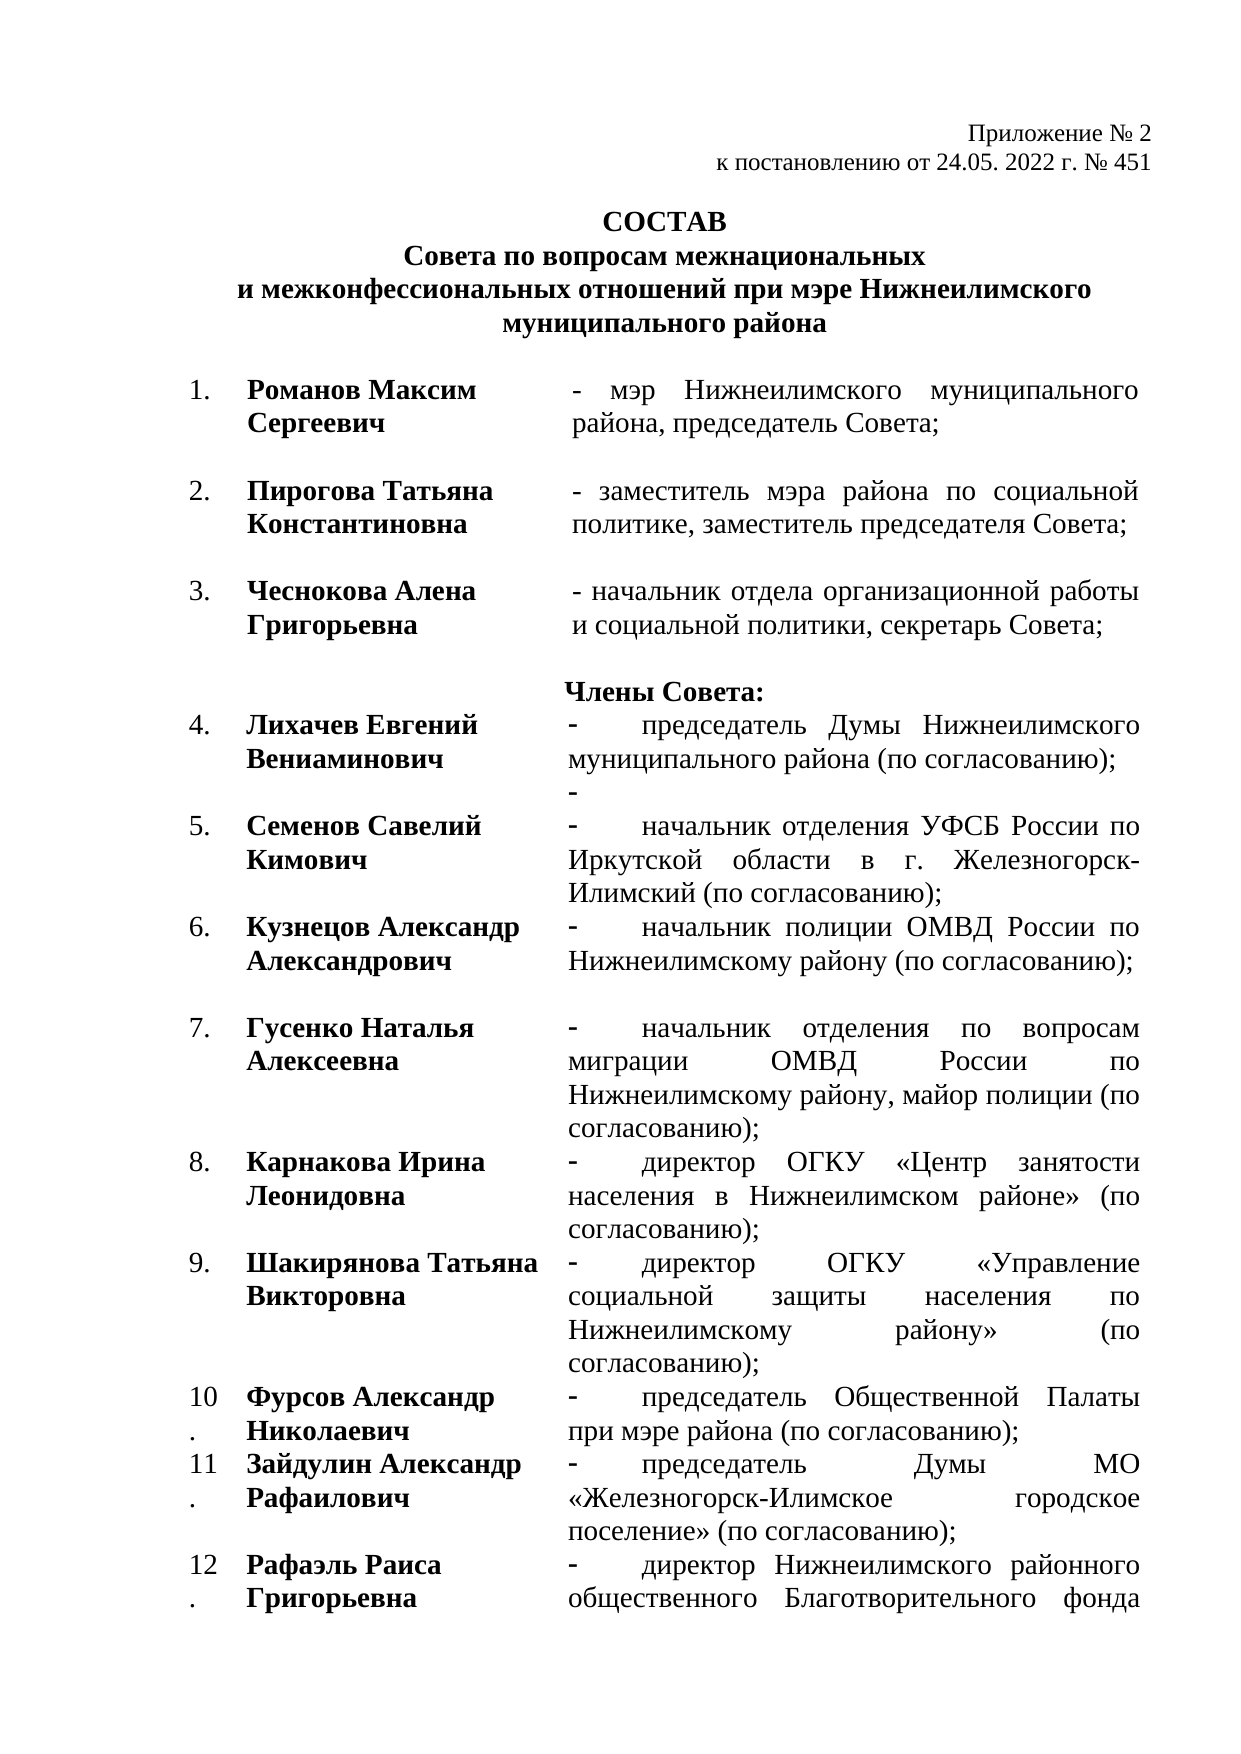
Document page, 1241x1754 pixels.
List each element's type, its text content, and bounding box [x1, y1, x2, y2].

table_cell 10. [177, 1379, 235, 1446]
table_cell председатель Общественной Палаты при мэре района (по согласованию); [557, 1379, 1152, 1446]
text Приложение № 2 к постановлению от 24.05. 2022 г. № 451 [177, 118, 1152, 176]
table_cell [235, 1547, 557, 1614]
table_cell 12. [177, 1547, 235, 1614]
table_header Романов Максим Сергеевич [236, 372, 561, 473]
table_header 1. [177, 372, 236, 473]
table_cell 8. [177, 1144, 235, 1245]
table_cell 7. [177, 1010, 235, 1144]
table_cell Чеснокова Алена Григорьевна [236, 573, 561, 640]
table_cell Зайдулин Александр Рафаилович [235, 1446, 557, 1547]
table_header Лихачев Евгений Вениаминович [235, 708, 557, 808]
table_cell начальник отделения по вопросам миграции ОМВД России по Нижнеилимскому району, майор полиции (по согласованию); [557, 1010, 1152, 1144]
text и межконфессиональных отношений при мэре Нижнеилимского муниципального района [177, 271, 1152, 338]
text СОСТАВ [177, 204, 1152, 238]
table_cell начальник полиции ОМВД России по Нижнеилимскому району (по согласованию); [557, 909, 1152, 1010]
table_cell - начальник отдела организационной работы и социальной политики, секретарь Совета; [561, 573, 1151, 640]
table_cell 6. [177, 909, 235, 1010]
table_cell 3. [177, 573, 236, 640]
table_cell председатель Думы МО «Железногорск-Илимское городское поселение» (по согласованию); [557, 1446, 1152, 1547]
text Члены Совета: [177, 674, 1152, 707]
table_header - мэр Нижнеилимского муниципального района, председатель Совета; [561, 372, 1151, 473]
table_cell Кузнецов Александр Александрович [235, 909, 557, 1010]
table_cell директор ОГКУ «Управление социальной защиты населения по Нижнеилимскому району» (по согласованию); [557, 1245, 1152, 1379]
table_cell начальник отделения УФСБ России по Иркутской области в г. Железногорск-Илимский (по согласованию); [557, 808, 1152, 909]
table_cell Гусенко Наталья Алексеевна [235, 1010, 557, 1144]
table_cell 2. [177, 473, 236, 573]
table_cell 11. [177, 1446, 235, 1547]
table_cell - заместитель мэра района по социальной политике, заместитель председателя Совета; [561, 473, 1151, 573]
table_cell Карнакова Ирина Леонидовна [235, 1144, 557, 1245]
table_header [177, 708, 235, 808]
table_cell директор ОГКУ «Центр занятости населения в Нижнеилимском районе» (по согласованию); [557, 1144, 1152, 1245]
table_cell Шакирянова Татьяна Викторовна [235, 1245, 557, 1379]
table_cell Фурсов Александр Николаевич [235, 1379, 557, 1446]
table_cell Пирогова Татьяна Константиновна [236, 473, 561, 573]
text Совета по вопросам межнациональных [177, 238, 1152, 271]
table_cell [557, 1547, 1152, 1614]
table_header председатель Думы Нижнеилимского муниципального района (по согласованию); [557, 708, 1152, 808]
table_cell 5. [177, 808, 235, 909]
table_cell 9. [177, 1245, 235, 1379]
table_cell Семенов Савелий Кимович [235, 808, 557, 909]
